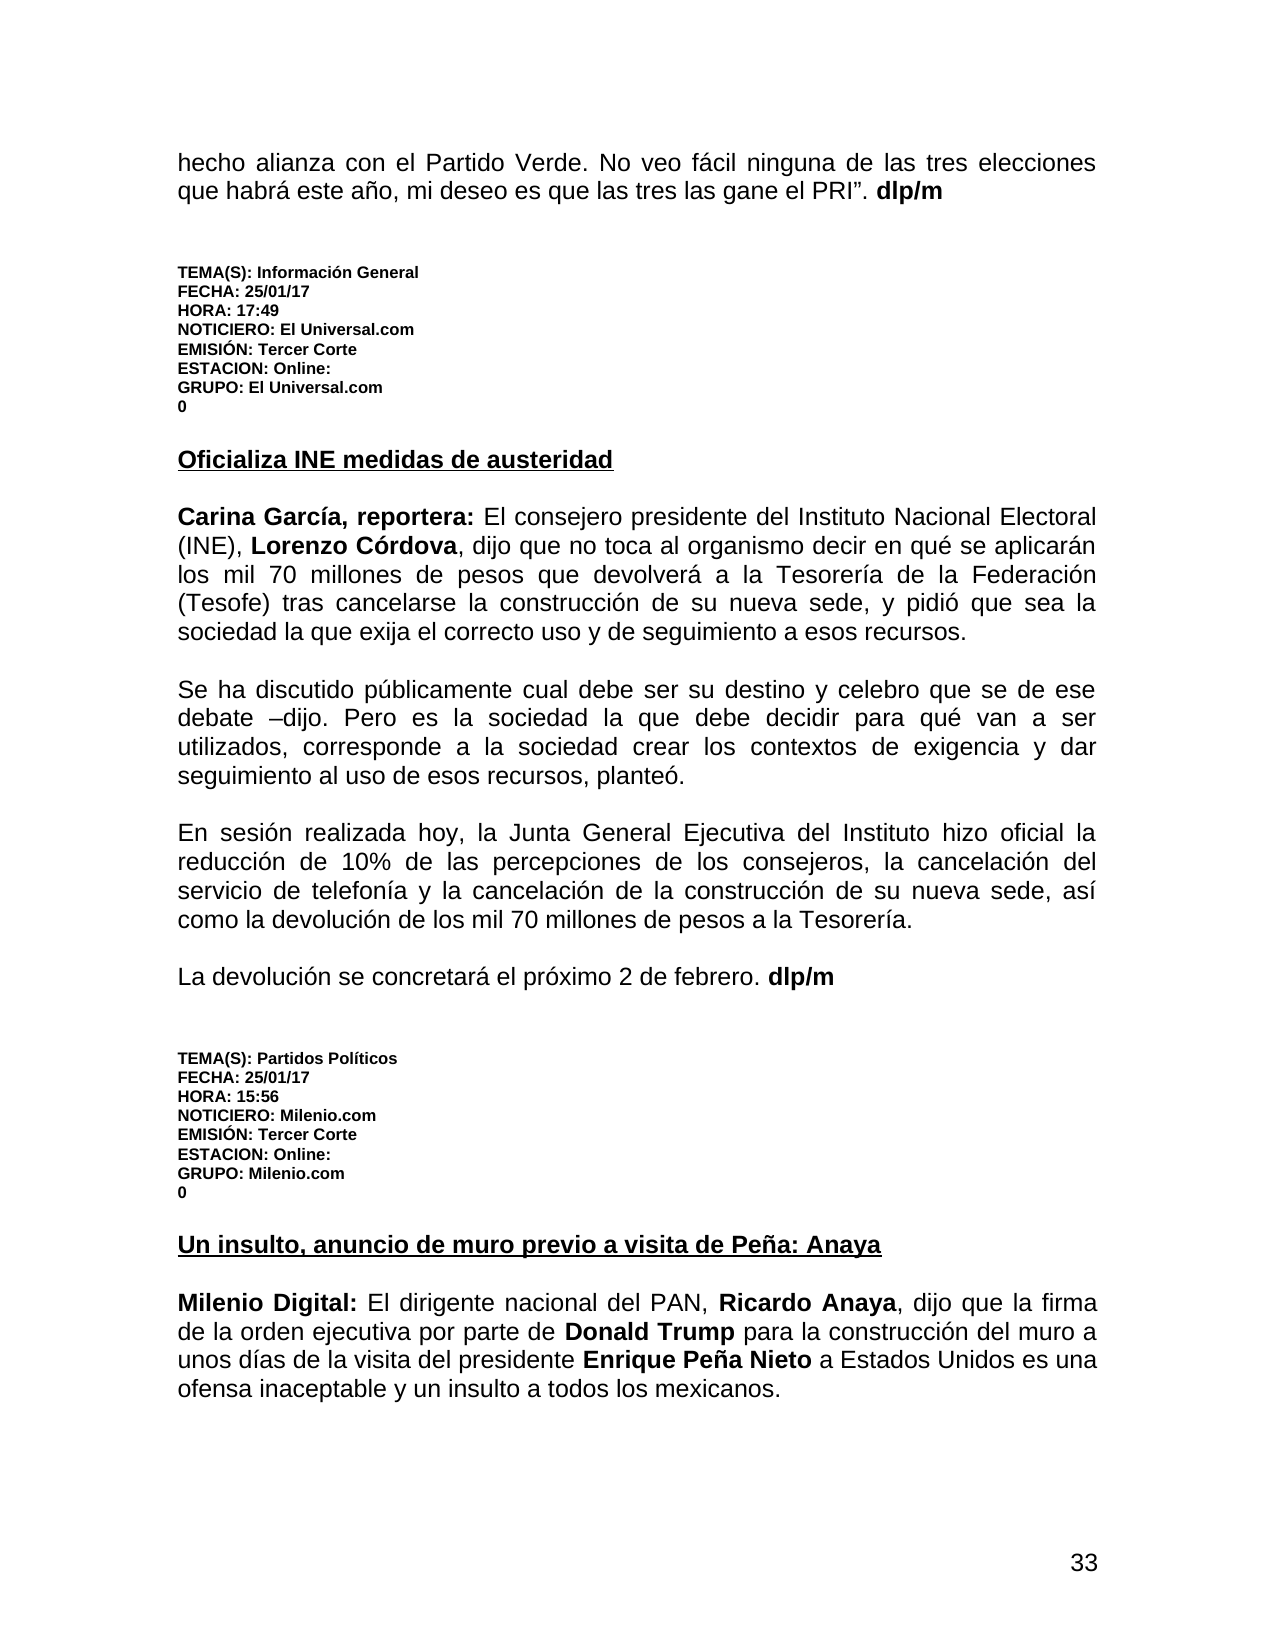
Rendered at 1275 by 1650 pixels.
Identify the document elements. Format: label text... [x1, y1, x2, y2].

text Carina García, reportera: El consejero presidente del Instituto Nacional Electoral (INE), Lorenzo Córdova, dijo que no toca al organismo decir en qué se aplicarán los mil 70 millones de pesos que devolverá a la Tesorería de la Federación (Tesofe) tras cancelarse la construcción de su nueva sede, y pidió que sea la sociedad la que exija el correcto uso y de seguimiento a esos recursos. [177, 502, 1098, 646]
text TEMA(S): Información General [177, 263, 1098, 282]
text Un insulto, anuncio de muro previo a visita de Peña: Anaya [177, 1231, 1098, 1259]
text EMISIÓN: Tercer Corte [177, 1125, 1098, 1144]
text NOTICIERO: El Universal.com [177, 320, 1098, 339]
text Se ha discutido públicamente cual debe ser su destino y celebro que se de ese debate –dijo. Pero es la sociedad la que debe decidir para qué van a ser utilizados, corresponde a la sociedad crear los contextos de exigencia y dar seguimiento al uso de esos recursos, planteó. [177, 675, 1098, 790]
text EMISIÓN: Tercer Corte [177, 339, 1098, 358]
text 0 [177, 397, 1098, 416]
text En sesión realizada hoy, la Junta General Ejecutiva del Instituto hizo oficial la reducción de 10% de las percepciones de los consejeros, la cancelación del servicio de telefonía y la cancelación de la construcción de su nueva sede, así como la devolución de los mil 70 millones de pesos a la Tesorería. [177, 818, 1098, 933]
text HORA: 17:49 [177, 301, 1098, 320]
text FECHA: 25/01/17 [177, 282, 1098, 301]
text ESTACION: Online: [177, 1144, 1098, 1163]
text La devolución se concretará el próximo 2 de febrero. dlp/m [177, 962, 1098, 991]
text GRUPO: Milenio.com [177, 1163, 1098, 1183]
text ESTACION: Online: [177, 358, 1098, 378]
text NOTICIERO: Milenio.com [177, 1106, 1098, 1125]
text Oficializa INE medidas de austeridad [177, 445, 1098, 473]
text Milenio Digital: El dirigente nacional del PAN, Ricardo Anaya, dijo que la firma de la orden ejecutiva por parte de Donald Trump para la construcción del muro a unos días de la visita del presidente Enrique Peña Nieto a Estados Unidos es una ofensa inaceptable y un insulto a todos los mexicanos. [177, 1288, 1098, 1403]
text HORA: 15:56 [177, 1087, 1098, 1106]
text FECHA: 25/01/17 [177, 1068, 1098, 1087]
text TEMA(S): Partidos Políticos [177, 1048, 1098, 1068]
text GRUPO: El Universal.com [177, 378, 1098, 397]
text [177, 148, 1098, 205]
text 0 [177, 1183, 1098, 1202]
